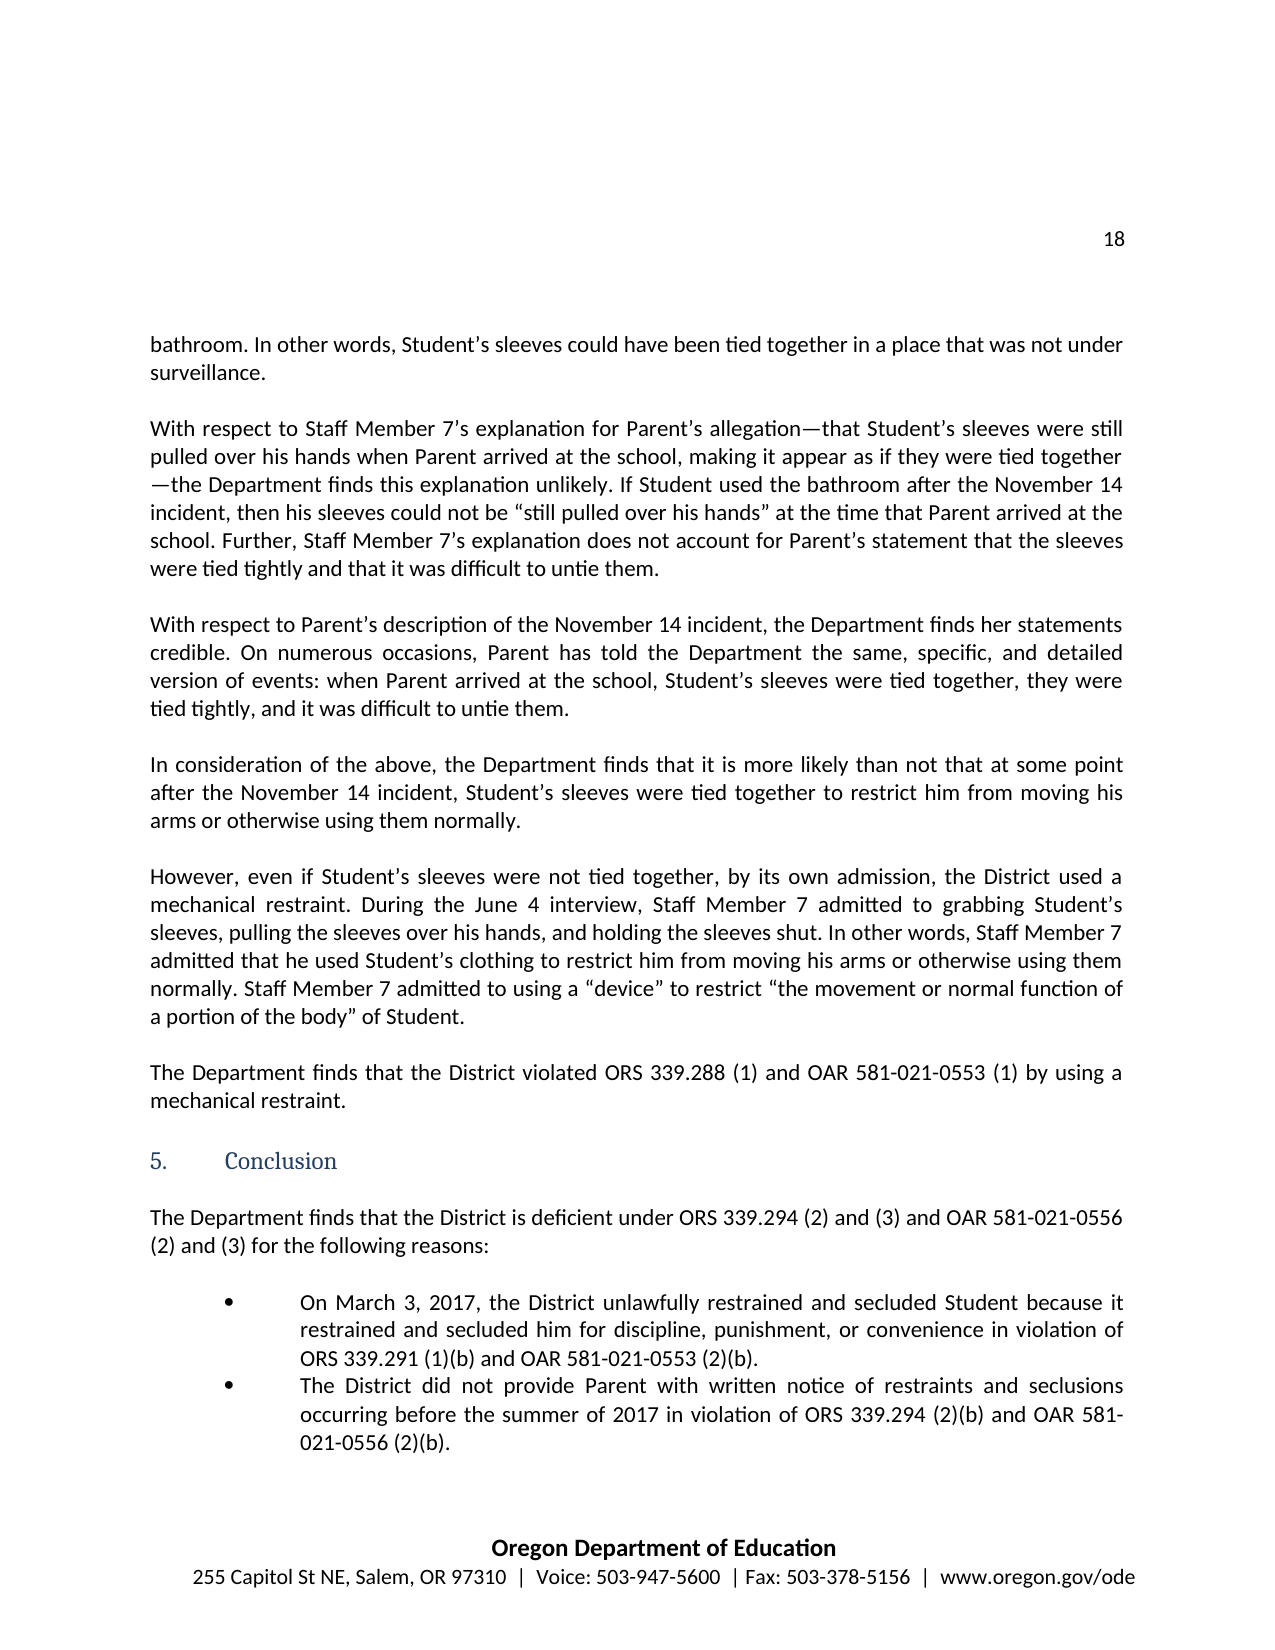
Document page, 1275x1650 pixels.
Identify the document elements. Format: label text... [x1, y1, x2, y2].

subtitle 5. Conclusion [150, 1147, 1125, 1176]
list The District did not provide Parent with written notice of restraints and seclusions occurring before the summer of 2017 in violation of ORS 339.294 (2)(b) and OAR 581-021-0556 (2)(b). [225, 1372, 1125, 1456]
text With respect to Staff Member 7’s explanation for Parent’s allegation—that Student’s sleeves were still pulled over his hands when Parent arrived at the school, making it appear as if they were tied together—the Department finds this explanation unlikely. If Student used the bathroom after the November 14 incident, then his sleeves could not be “still pulled over his hands” at the time that Parent arrived at the school. Further, Staff Member 7’s explanation does not account for Parent’s statement that the sleeves were tied tightly and that it was difficult to untie them. [150, 414, 1125, 582]
text In consideration of the above, the Department finds that it is more likely than not that at some point after the November 14 incident, Student’s sleeves were tied together to restrict him from moving his arms or otherwise using them normally. [150, 750, 1125, 834]
text The Department finds that the District violated ORS 339.288 (1) and OAR 581-021-0553 (1) by using a mechanical restraint. [150, 1058, 1125, 1114]
text However, even if Student’s sleeves were not tied together, by its own admission, the District used a mechanical restraint. During the June 4 interview, Staff Member 7 admitted to grabbing Student’s sleeves, pulling the sleeves over his hands, and holding the sleeves shut. In other words, Staff Member 7 admitted that he used Student’s clothing to restrict him from moving his arms or otherwise using them normally. Staff Member 7 admitted to using a “device” to restrict “the movement or normal function of a portion of the body” of Student. [150, 862, 1125, 1031]
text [150, 330, 1125, 386]
text With respect to Parent’s description of the November 14 incident, the Department finds her statements credible. On numerous occasions, Parent has told the Department the same, specific, and detailed version of events: when Parent arrived at the school, Student’s sleeves were tied together, they were tied tightly, and it was difficult to untie them. [150, 610, 1125, 722]
list On March 3, 2017, the District unlawfully restrained and secluded Student because it restrained and secluded him for discipline, punishment, or convenience in violation of ORS 339.291 (1)(b) and OAR 581-021-0553 (2)(b). [225, 1288, 1125, 1372]
text The Department finds that the District is deficient under ORS 339.294 (2) and (3) and OAR 581-021-0556 (2) and (3) for the following reasons: [150, 1203, 1125, 1259]
